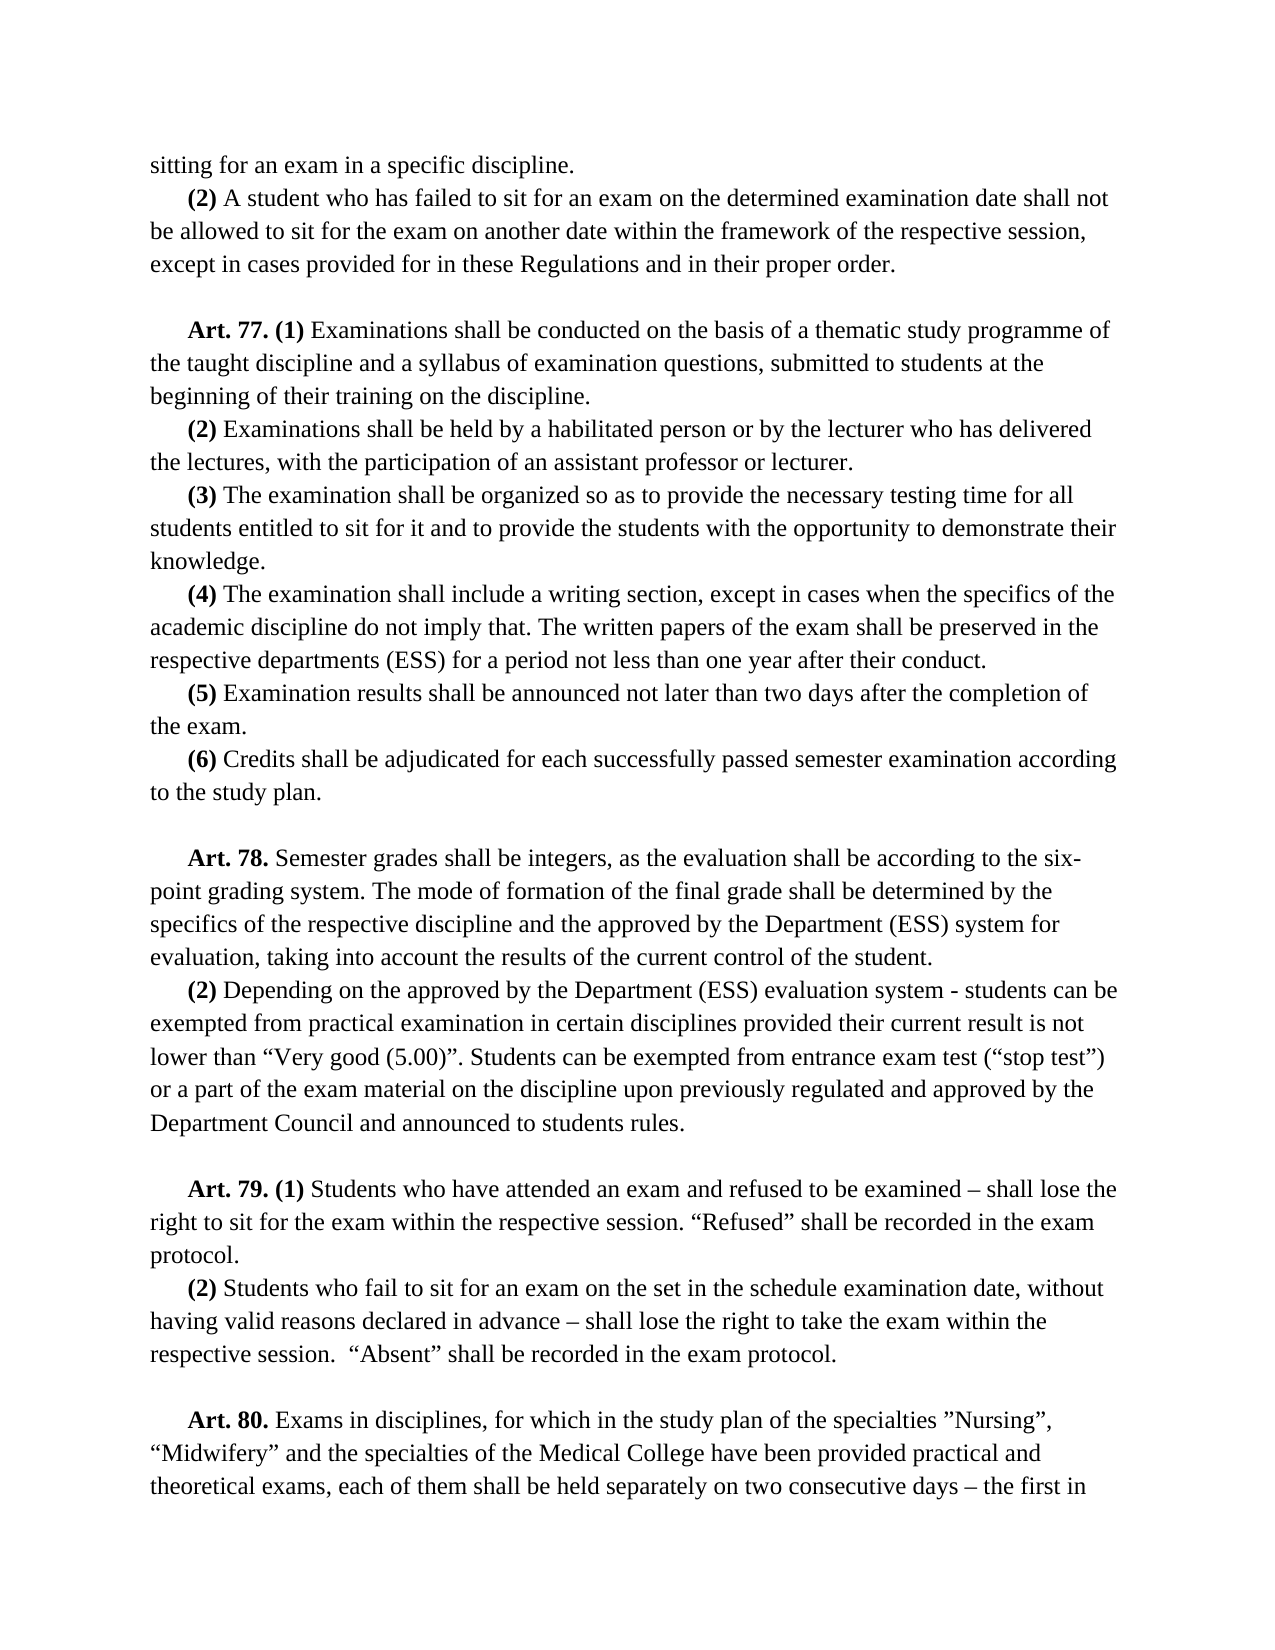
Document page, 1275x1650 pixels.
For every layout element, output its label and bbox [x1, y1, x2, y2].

text [150, 150, 1125, 1499]
